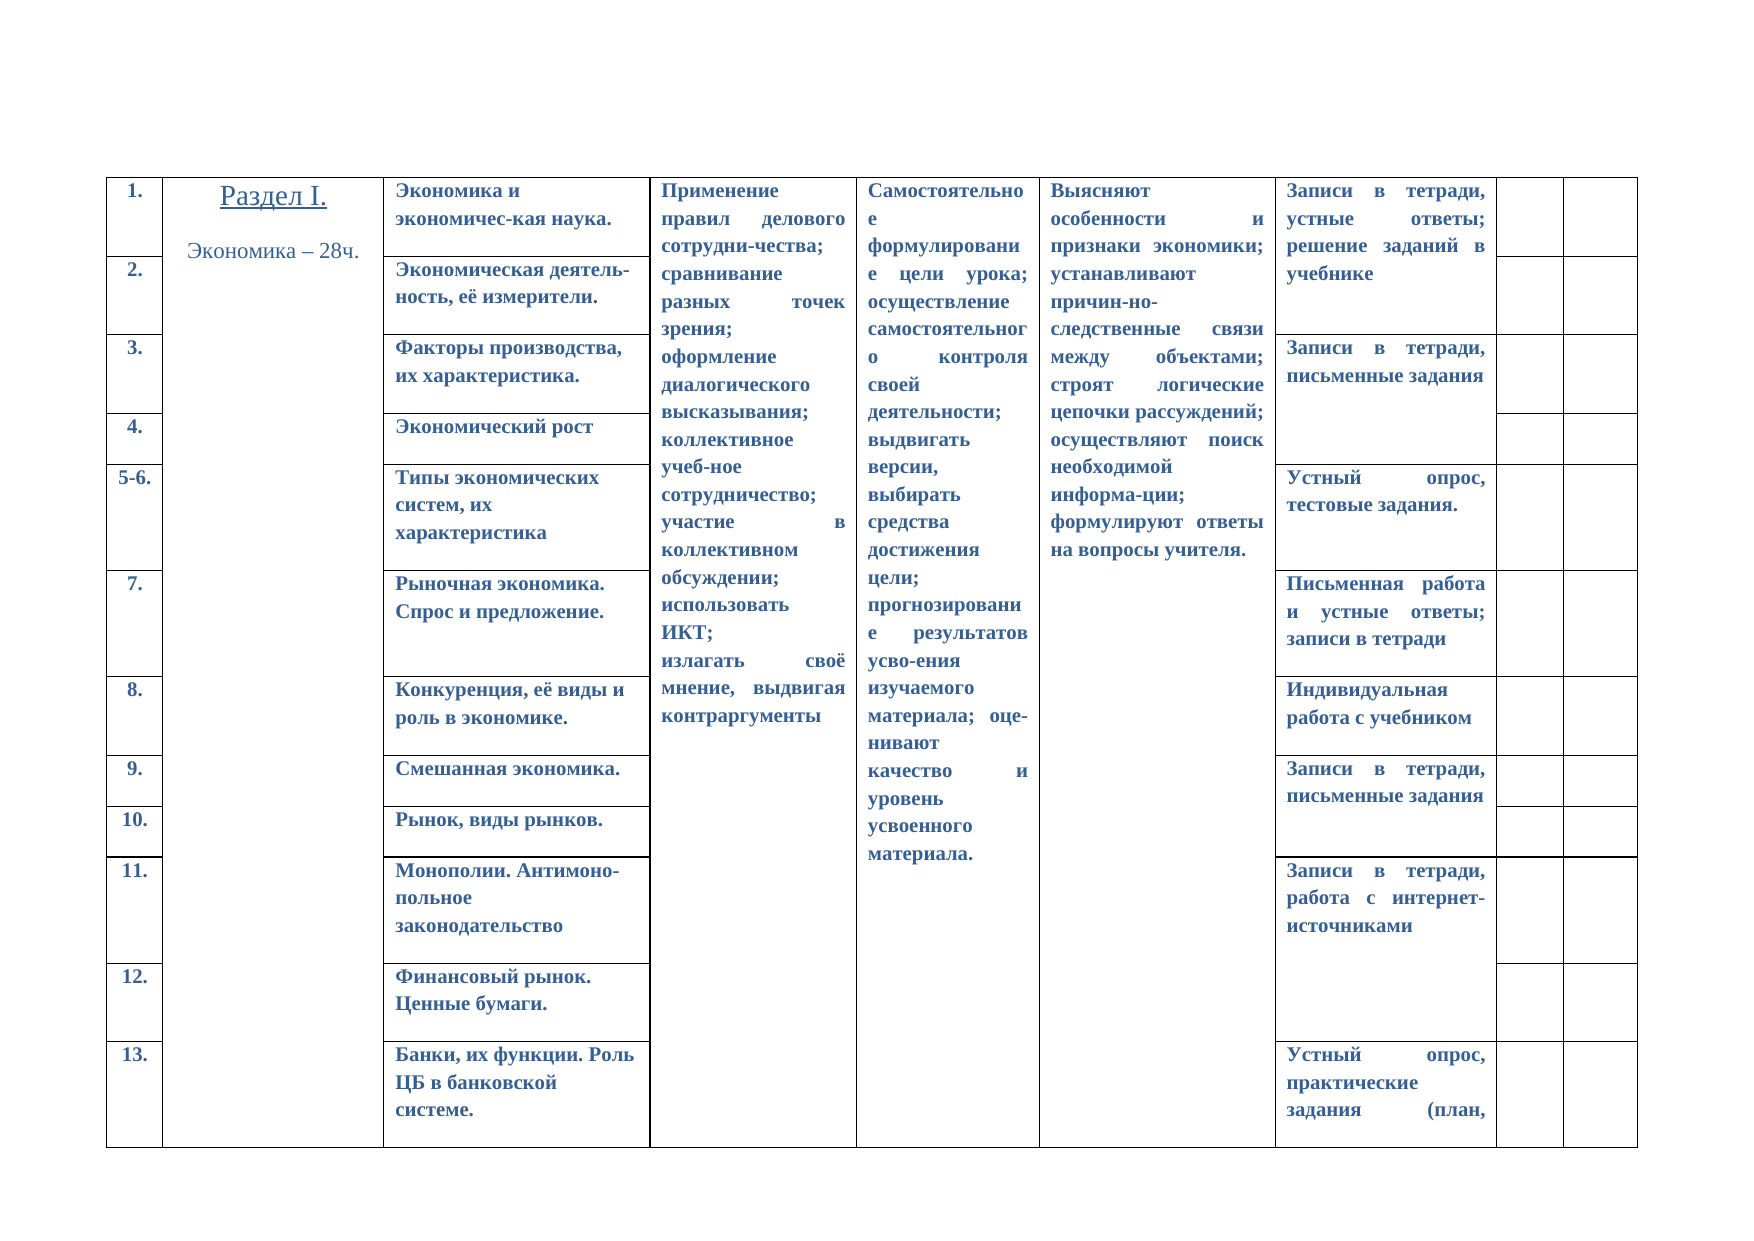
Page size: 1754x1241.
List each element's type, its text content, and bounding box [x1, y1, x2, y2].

table_cell Выясняют особенности и признаки экономики; устанавливают причин-но-следственные связи между объектами; строят логические цепочки рассуждений; осуществляют поиск необходимой информа-ции; формулируют ответы на вопросы учителя. [1040, 178, 1275, 1147]
table_cell 10. [107, 807, 162, 856]
table_cell Применение правил делового сотрудни-чества; сравнивание разных точек зрения; оформление диалогического высказывания; коллективное учеб-ное сотрудничество; участие в коллективном обсуждении; использовать ИКТ; излагать своё мнение, выдвигая контраргументы [651, 178, 856, 1147]
table_cell [1497, 756, 1563, 806]
table_cell 9. [107, 756, 162, 806]
table_cell 8. [107, 677, 162, 754]
table_cell [1497, 1042, 1563, 1147]
table_cell [1497, 677, 1563, 754]
table_cell 3. [107, 335, 162, 413]
table_cell Самостоятельное формулирование цели урока; осуществление самостоятельного контроля своей деятельности; выдвигать версии, выбирать средства достижения цели; прогнозирование результатов усво-ения изучаемого материала; оце-нивают качество и уровень усвоенного материала. [857, 178, 1039, 1147]
table_cell [1564, 178, 1637, 256]
table_cell Записи в тетради, письменные задания [1276, 335, 1496, 464]
table_cell [1497, 257, 1563, 334]
table_cell Финансовый рынок. Ценные бумаги. [384, 964, 649, 1041]
table_cell Монополии. Антимоно-польное законодательство [384, 858, 649, 963]
table_cell Типы экономических систем, их характеристика [384, 465, 649, 570]
table_cell Индивидуальная работа с учебником [1276, 677, 1496, 754]
table_cell 1. [107, 178, 162, 256]
table_cell Рынок, виды рынков. [384, 807, 649, 856]
table_cell Записи в тетради, письменные задания [1276, 756, 1496, 856]
table_cell [1564, 858, 1637, 963]
table_cell Записи в тетради, работа с интернет-источниками [1276, 858, 1496, 1041]
table_cell [1497, 335, 1563, 413]
table_cell Банки, их функции. Роль ЦБ в банковской системе. [384, 1042, 649, 1147]
table_cell [1497, 465, 1563, 570]
table_cell Раздел I. Экономика – 28ч. [163, 178, 383, 1147]
table_cell [1497, 414, 1563, 464]
table_cell 5-6. [107, 465, 162, 570]
table_cell [1497, 178, 1563, 256]
table_cell 4. [107, 414, 162, 464]
table_cell [1564, 414, 1637, 464]
table_cell Экономический рост [384, 414, 649, 464]
table_cell [1564, 677, 1637, 754]
table_cell Смешанная экономика. [384, 756, 649, 806]
table_cell [1564, 1042, 1637, 1147]
table_cell [1497, 964, 1563, 1041]
table_cell [1564, 335, 1637, 413]
table_cell Факторы производства, их характеристика. [384, 335, 649, 413]
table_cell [1276, 1042, 1496, 1147]
table_cell 2. [107, 257, 162, 334]
table_cell 13. [107, 1042, 162, 1147]
table_cell 7. [107, 571, 162, 676]
table_cell Устный опрос, тестовые задания. [1276, 465, 1496, 570]
table_cell [1564, 964, 1637, 1041]
table_cell [1564, 465, 1637, 570]
table_cell Записи в тетради, устные ответы; решение заданий в учебнике [1276, 178, 1496, 334]
table_cell Экономика и экономичес-кая наука. [384, 178, 649, 256]
table_cell [1564, 807, 1637, 856]
table_cell [1497, 807, 1563, 856]
table_cell Письменная работа и устные ответы; записи в тетради [1276, 571, 1496, 676]
table_cell [1497, 858, 1563, 963]
table_cell Конкуренция, её виды и роль в экономике. [384, 677, 649, 754]
table_cell [1564, 257, 1637, 334]
table_cell 11. [107, 858, 162, 963]
table_cell [1564, 571, 1637, 676]
table_cell 12. [107, 964, 162, 1041]
table_cell [1497, 571, 1563, 676]
table_cell [1564, 756, 1637, 806]
table_cell Рыночная экономика. Спрос и предложение. [384, 571, 649, 676]
table_cell Экономическая деятель-ность, её измерители. [384, 257, 649, 334]
